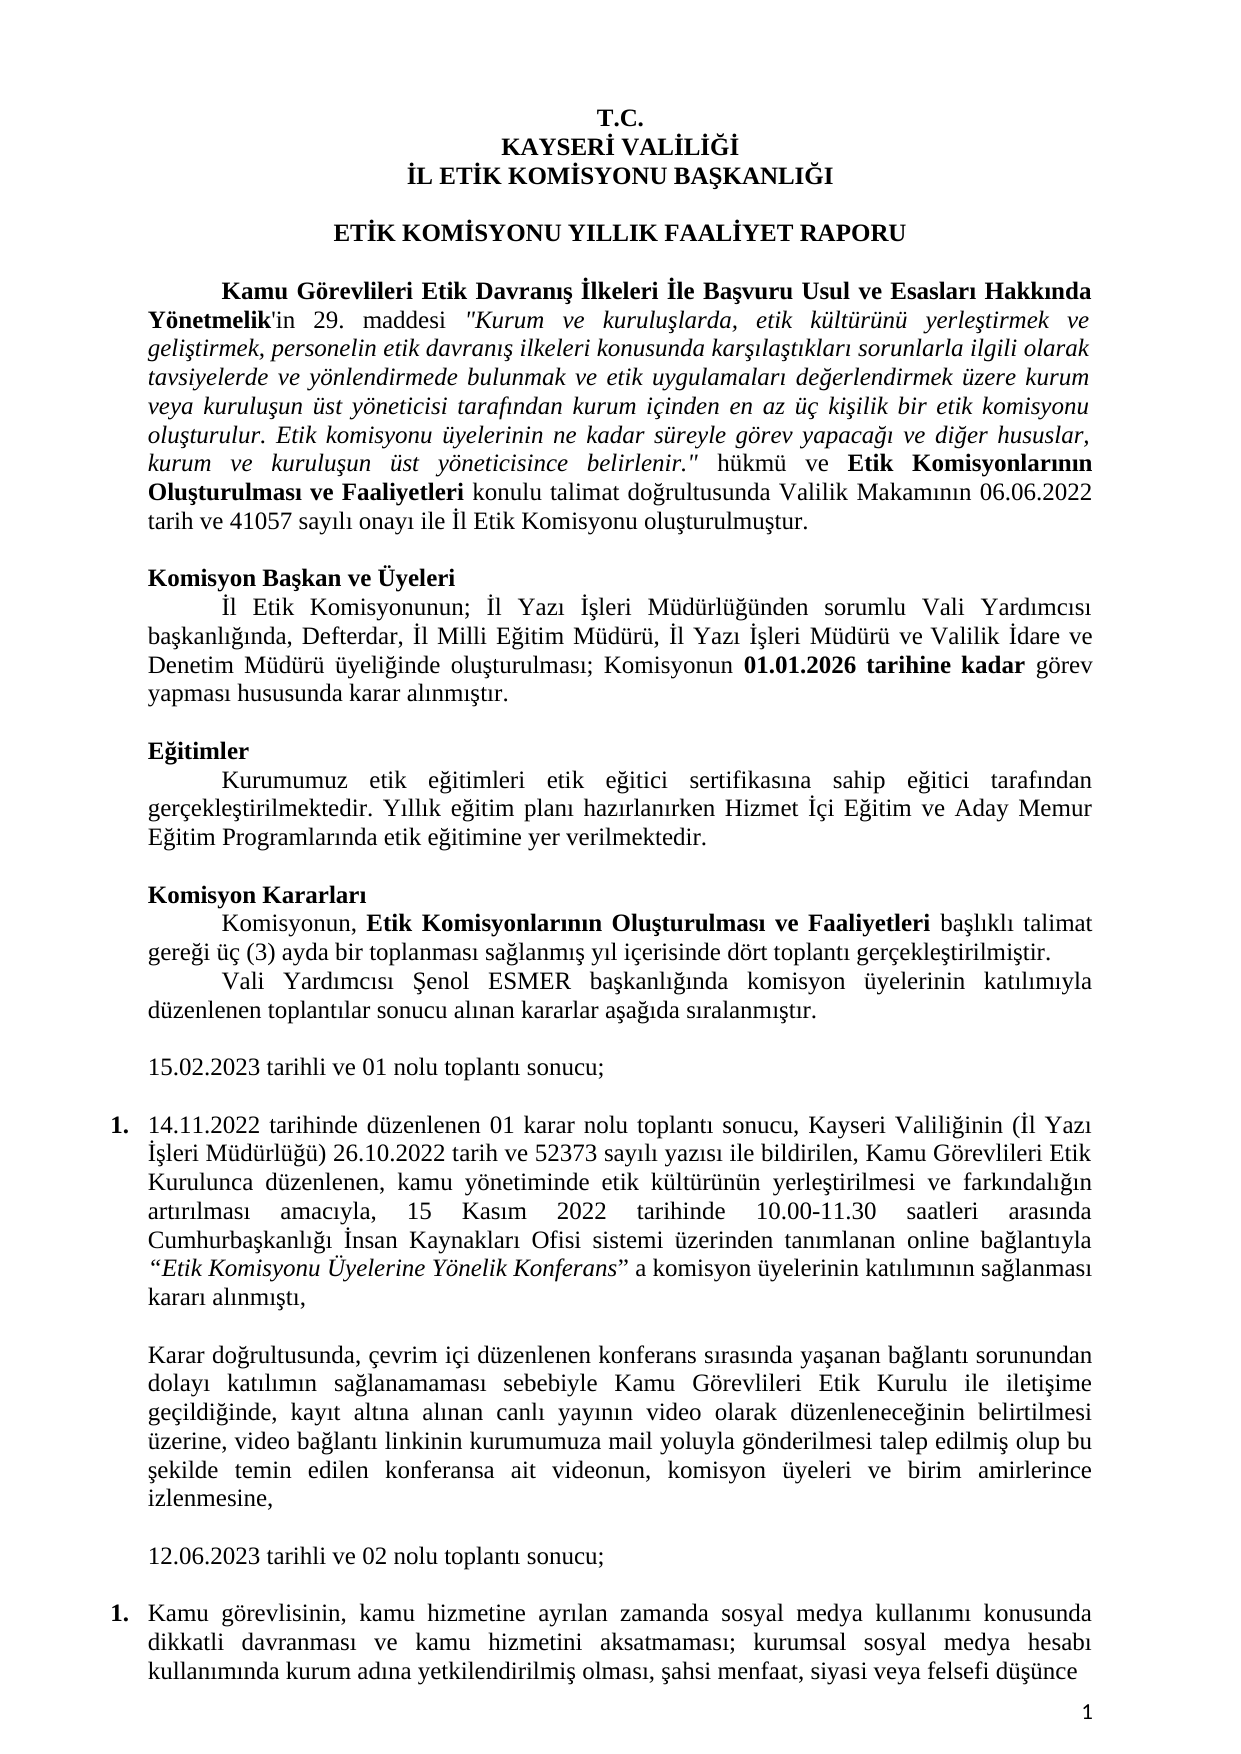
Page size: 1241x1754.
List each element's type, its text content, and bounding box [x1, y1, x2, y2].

text 15.02.2023 tarihli ve 01 nolu toplantı sonucu; [148, 1052, 1093, 1081]
list 14.11.2022 tarihinde düzenlenen 01 karar nolu toplantı sonucu, Kayseri Valiliğinin (İl Yazı İşleri Müdürlüğü) 26.10.2022 tarih ve 52373 sayılı yazısı ile bildirilen, Kamu Görevlileri Etik Kurulunca düzenlenen, kamu yönetiminde etik kültürünün yerleştirilmesi ve farkındalığın artırılması amacıyla, 15 Kasım 2022 tarihinde 10.00-11.30 saatleri arasında Cumhurbaşkanlığı İnsan Kaynakları Ofisi sistemi üzerinden tanımlanan online bağlantıyla “Etik Komisyonu Üyelerine Yönelik Konferans” a komisyon üyelerinin katılımının sağlanması kararı alınmıştı, [110, 1110, 1093, 1311]
text ETİK KOMİSYONU YILLIK FAALİYET RAPORU [148, 218, 1093, 247]
text Eğitimler [148, 736, 1093, 765]
text Kurumumuz etik eğitimleri etik eğitici sertifikasına sahip eğitici tarafından gerçekleştirilmektedir. Yıllık eğitim planı hazırlanırken Hizmet İçi Eğitim ve Aday Memur Eğitim Programlarında etik eğitimine yer verilmektedir. [148, 765, 1093, 851]
text Komisyonun, Etik Komisyonlarının Oluşturulması ve Faaliyetleri başlıklı talimat gereği üç (3) ayda bir toplanması sağlanmış yıl içerisinde dört toplantı gerçekleştirilmiştir. [148, 908, 1093, 966]
list Karar doğrultusunda, çevrim içi düzenlenen konferans sırasında yaşanan bağlantı sorunundan dolayı katılımın sağlanamaması sebebiyle Kamu Görevlileri Etik Kurulu ile iletişime geçildiğinde, kayıt altına alınan canlı yayının video olarak düzenleneceğinin belirtilmesi üzerine, video bağlantı linkinin kurumumuza mail yoluyla gönderilmesi talep edilmiş olup bu şekilde temin edilen konferansa ait videonun, komisyon üyeleri ve birim amirlerince izlenmesine, [148, 1340, 1093, 1512]
text Komisyon Kararları [148, 880, 1093, 908]
text T.C. [148, 103, 1093, 132]
list Kamu görevlisinin, kamu hizmetine ayrılan zamanda sosyal medya kullanımı konusunda dikkatli davranması ve kamu hizmetini aksatmaması; kurumsal sosyal medya hesabı kullanımında kurum adına yetkilendirilmiş olması, şahsi menfaat, siyasi veya felsefi düşünce [110, 1598, 1093, 1685]
text Komisyon Başkan ve Üyeleri [148, 563, 1093, 592]
text İL ETİK KOMİSYONU BAŞKANLIĞI [148, 161, 1093, 190]
text KAYSERİ VALİLİĞİ [148, 132, 1093, 161]
text 12.06.2023 tarihli ve 02 nolu toplantı sonucu; [148, 1541, 1093, 1570]
text Vali Yardımcısı Şenol ESMER başkanlığında komisyon üyelerinin katılımıyla düzenlenen toplantılar sonucu alınan kararlar aşağıda sıralanmıştır. [148, 966, 1093, 1023]
text İl Etik Komisyonunun; İl Yazı İşleri Müdürlüğünden sorumlu Vali Yardımcısı başkanlığında, Defterdar, İl Milli Eğitim Müdürü, İl Yazı İşleri Müdürü ve Valilik İdare ve Denetim Müdürü üyeliğinde oluşturulması; Komisyonun 01.01.2026 tarihine kadar görev yapması hususunda karar alınmıştır. [148, 592, 1093, 707]
text Kamu Görevlileri Etik Davranış İlkeleri İle Başvuru Usul ve Esasları Hakkında Yönetmelik'in 29. maddesi "Kurum ve kuruluşlarda, etik kültürünü yerleştirmek ve geliştirmek, personelin etik davranış ilkeleri konusunda karşılaştıkları sorunlarla ilgili olarak tavsiyelerde ve yönlendirmede bulunmak ve etik uygulamaları değerlendirmek üzere kurum veya kuruluşun üst yöneticisi tarafından kurum içinden en az üç kişilik bir etik komisyonu oluşturulur. Etik komisyonu üyelerinin ne kadar süreyle görev yapacağı ve diğer hususlar, kurum ve kuruluşun üst yöneticisince belirlenir." hükmü ve Etik Komisyonlarının Oluşturulması ve Faaliyetleri konulu talimat doğrultusunda Valilik Makamının 06.06.2022 tarih ve 41057 sayılı onayı ile İl Etik Komisyonu oluşturulmuştur. [148, 276, 1093, 535]
